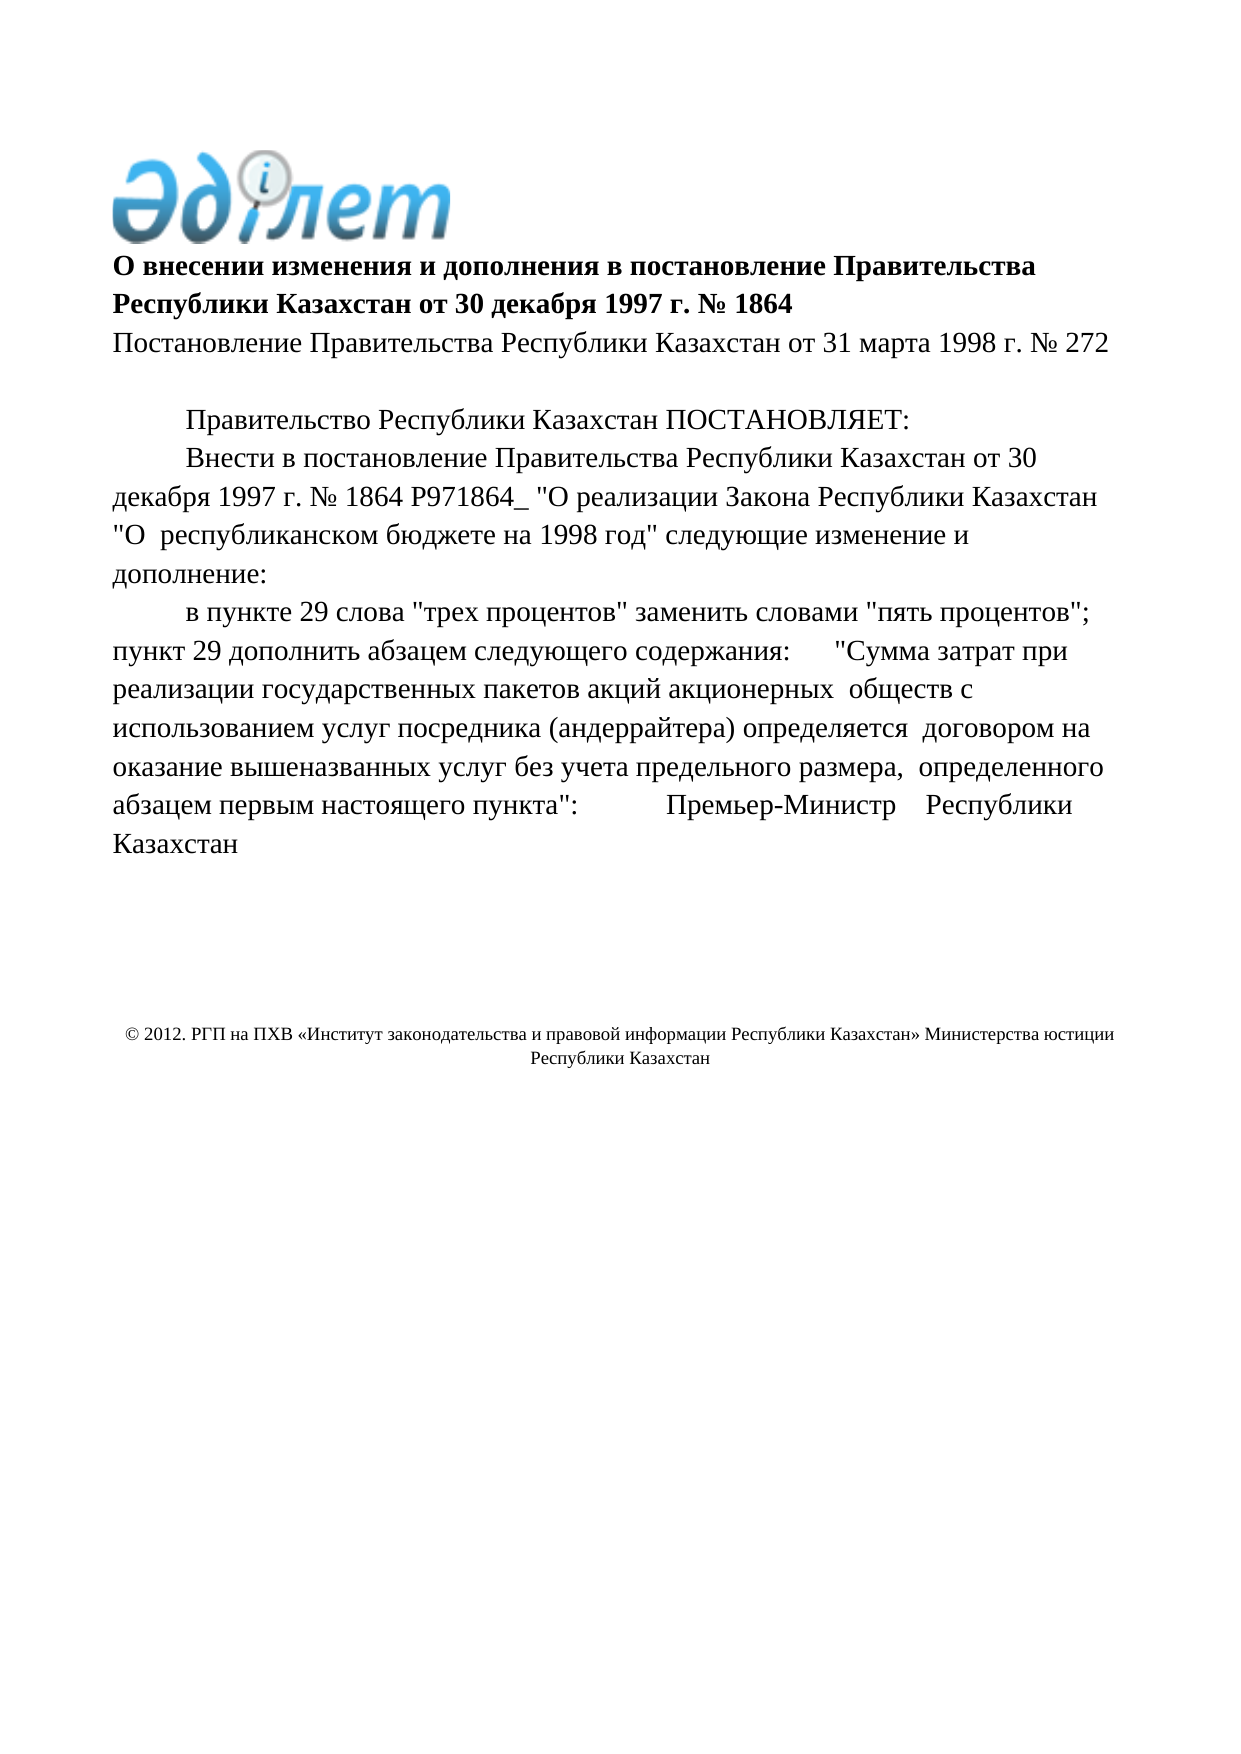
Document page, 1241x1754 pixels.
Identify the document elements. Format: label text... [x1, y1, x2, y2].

picture [112, 150, 451, 244]
text © 2012. РГП на ПХВ «Институт законодательства и правовой информации Республики Казахстан» Министерства юстиции Республики Казахстан [112, 1022, 1128, 1069]
text О внесении изменения и дополнения в постановление Правительства Республики Казахстан от 30 декабря 1997 г. № 1864 [112, 248, 1128, 320]
text Правительство Республики Казахстан ПОСТАНОВЛЯЕТ: Внести в постановление Правительства Республики Казахстан от 30 декабря 1997 г. № 1864 P971864_ "О реализации Закона Республики Казахстан "О республиканском бюджете на 1998 год" следующие изменение и дополнение: в пункте 29 слова "трех процентов" заменить словами "пять процентов"; [112, 363, 1128, 628]
text пункт 29 дополнить абзацем следующего содержания: "Сумма затрат при реализации государственных пакетов акций акционерных обществ с использованием услуг посредника (андеррайтера) определяется договором на оказание вышеназванных услуг без учета предельного размера, определенного абзацем первым настоящего пункта": Премьер-Министр Республики Казахстан [112, 633, 1128, 859]
text Постановление Правительства Республики Казахстан от 31 марта 1998 г. № 272 [112, 325, 1128, 358]
